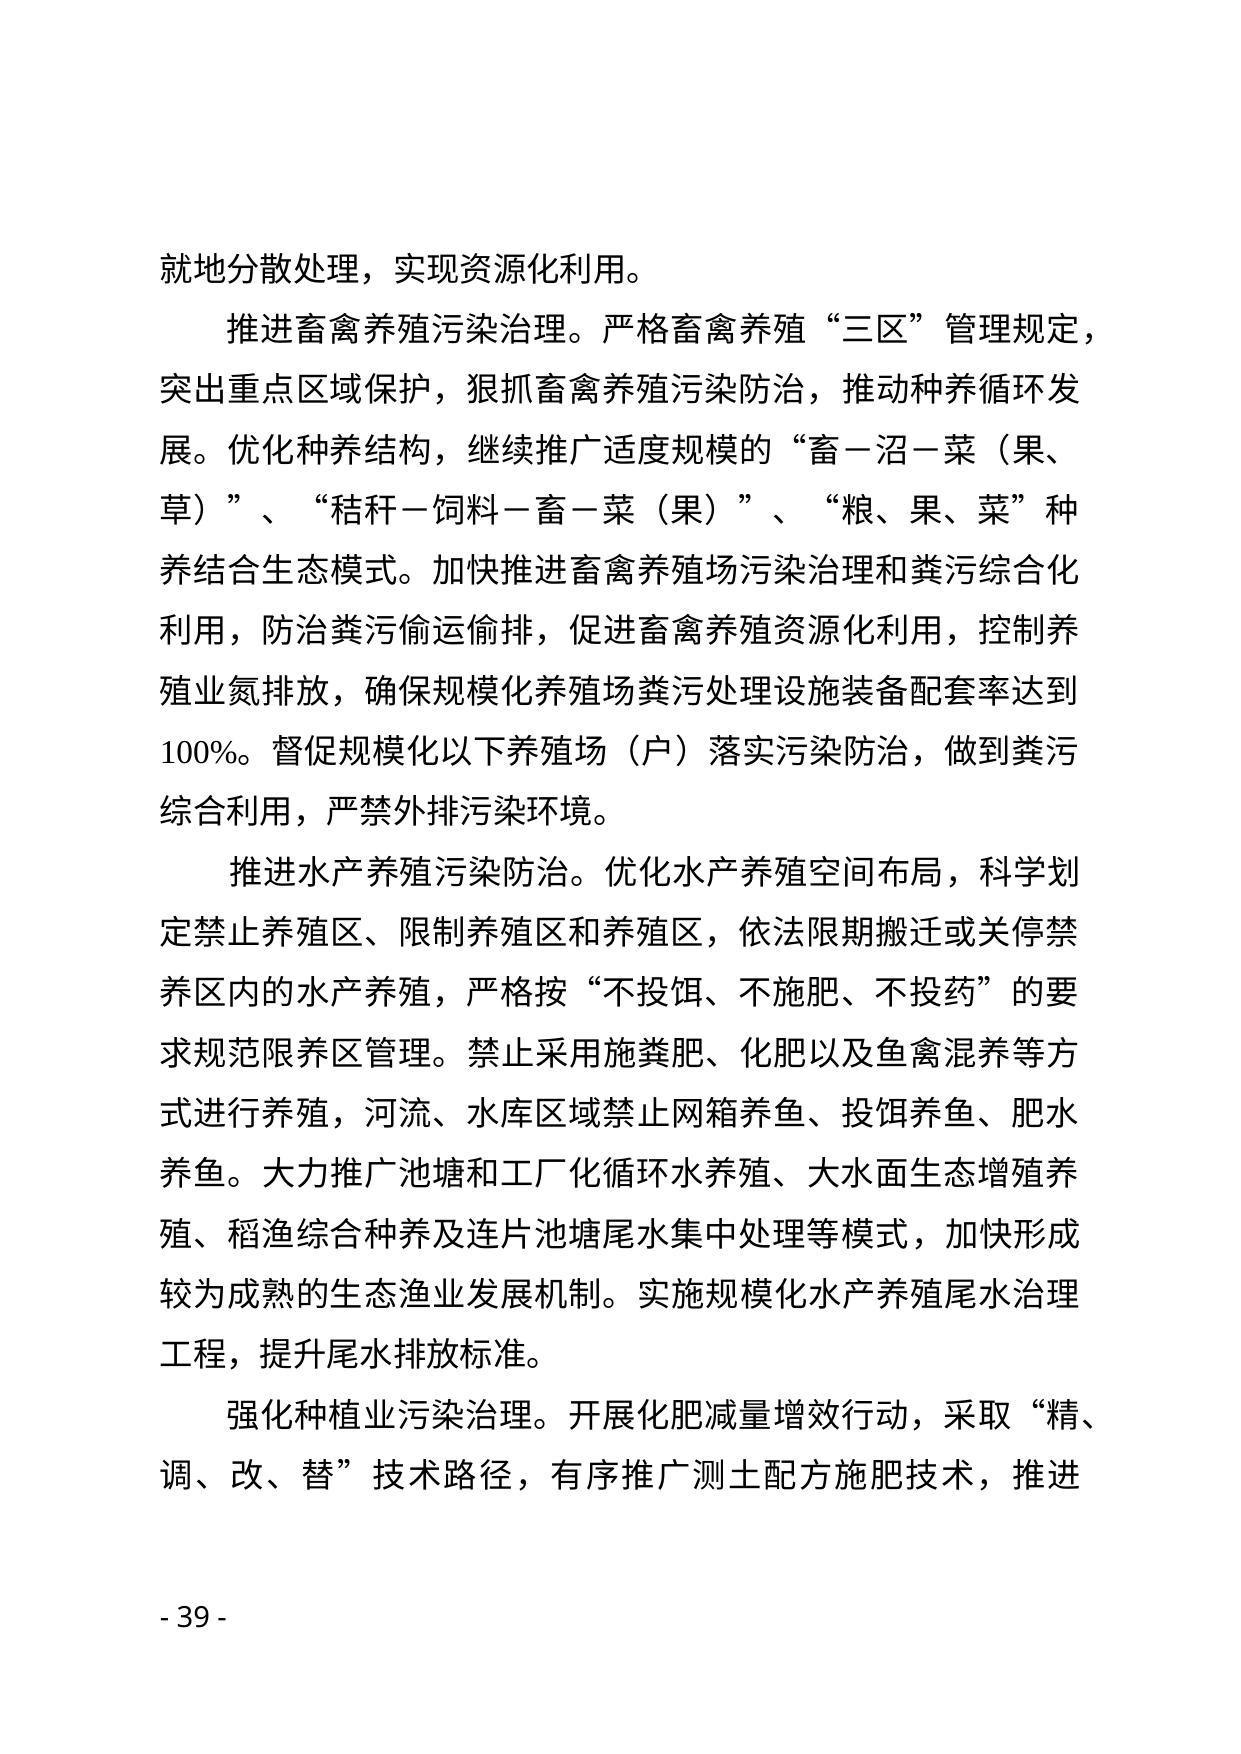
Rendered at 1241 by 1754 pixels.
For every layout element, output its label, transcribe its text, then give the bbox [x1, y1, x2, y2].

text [159, 233, 1081, 293]
text 推进畜禽养殖污染治理。严格畜禽养殖“三区”管理规定，突出重点区域保护，狠抓畜禽养殖污染防治，推动种养循环发展。优化种养结构，继续推广适度规模的“畜－沼－菜（果、草）”、“秸秆－饲料－畜－菜（果）”、“粮、果、菜”种养结合生态模式。加快推进畜禽养殖场污染治理和粪污综合化利用，防治粪污偷运偷排，促进畜禽养殖资源化利用，控制养殖业氮排放，确保规模化养殖场粪污处理设施装备配套率达到100%。督促规模化以下养殖场（户）落实污染防治，做到粪污综合利用，严禁外排污染环境。 [159, 293, 1081, 836]
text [159, 1379, 1081, 1499]
text 推进水产养殖污染防治。优化水产养殖空间布局，科学划定禁止养殖区、限制养殖区和养殖区，依法限期搬迁或关停禁养区内的水产养殖，严格按“不投饵、不施肥、不投药”的要求规范限养区管理。禁止采用施粪肥、化肥以及鱼禽混养等方式进行养殖，河流、水库区域禁止网箱养鱼、投饵养鱼、肥水养鱼。大力推广池塘和工厂化循环水养殖、大水面生态增殖养殖、稻渔综合种养及连片池塘尾水集中处理等模式，加快形成较为成熟的生态渔业发展机制。实施规模化水产养殖尾水治理工程，提升尾水排放标准。 [159, 836, 1081, 1379]
